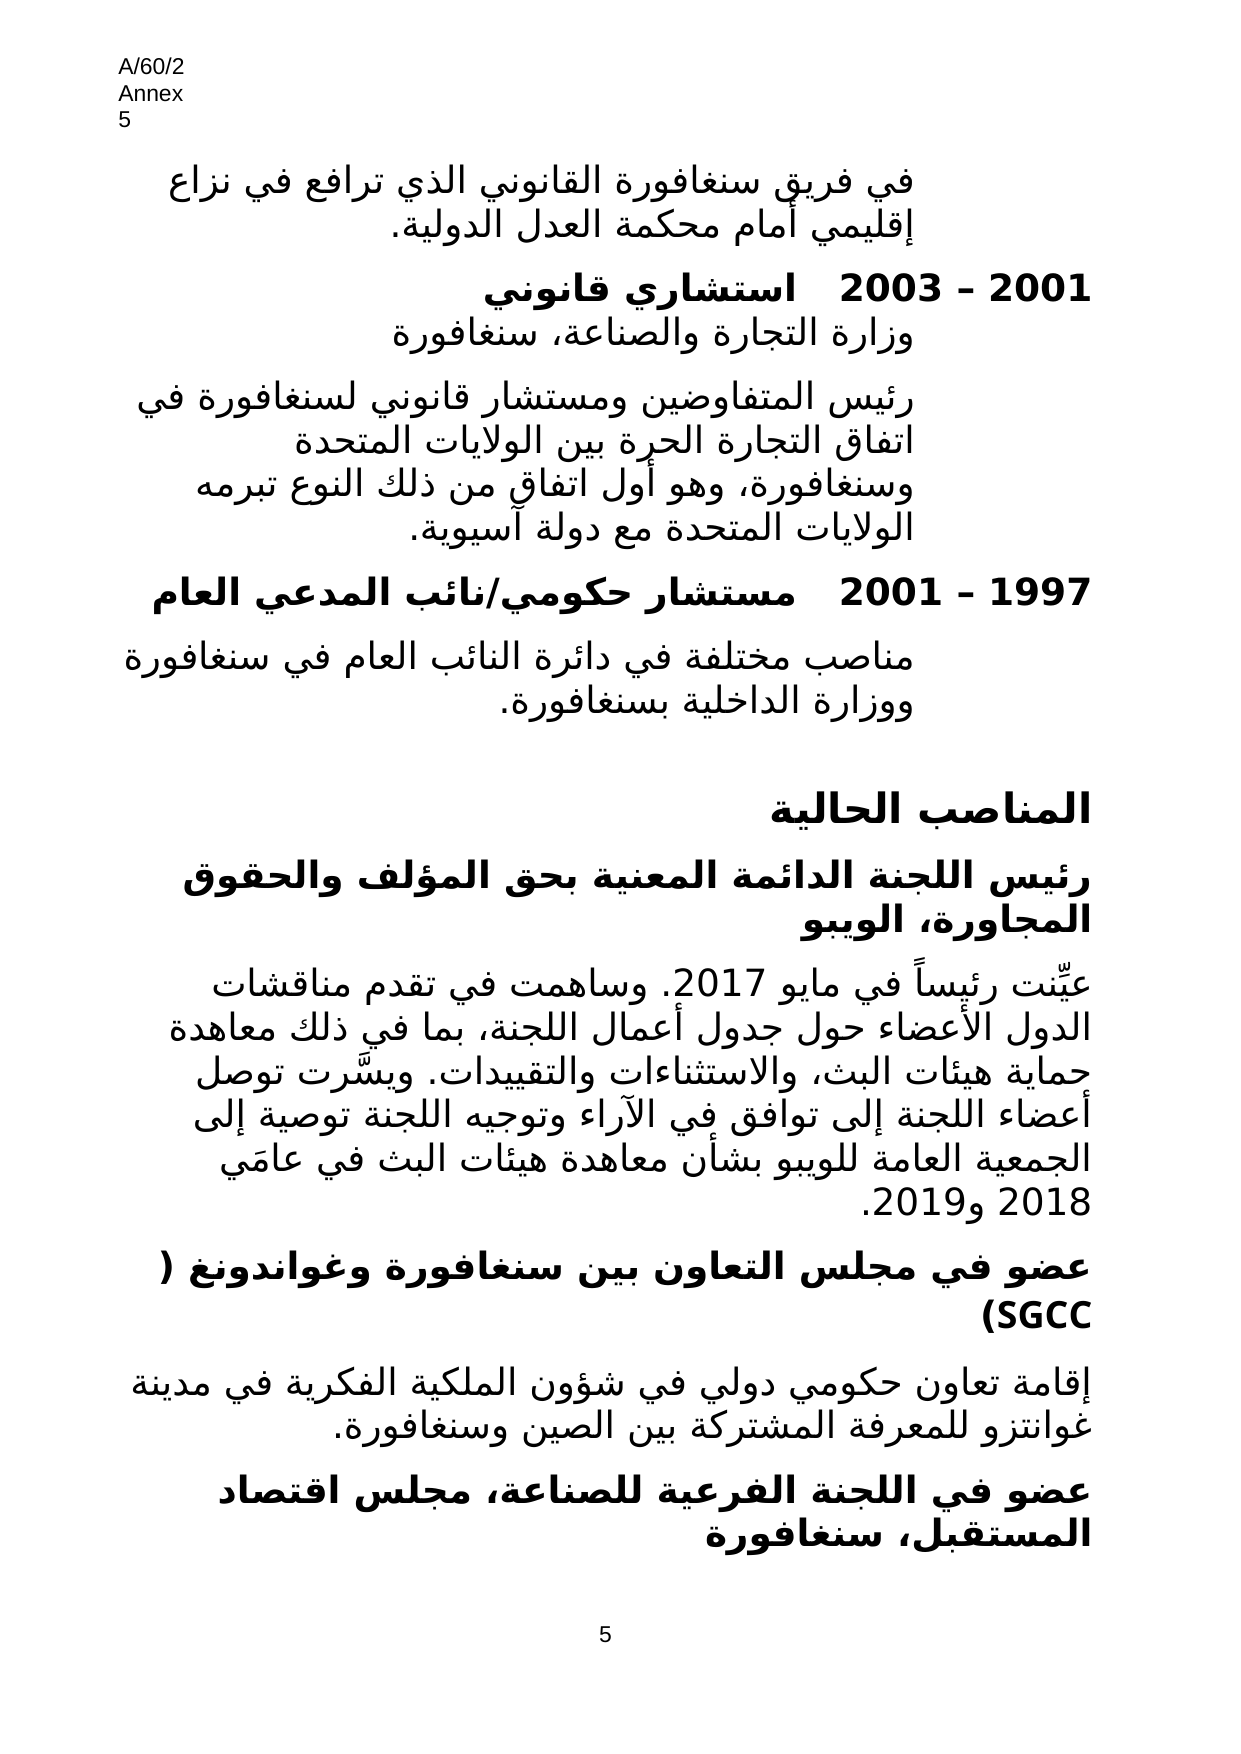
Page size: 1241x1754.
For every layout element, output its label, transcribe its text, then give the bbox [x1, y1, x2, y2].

text 1997 – 2001 مستشار حكومي/نائب المدعي العام [118, 570, 1092, 614]
text عضو في مجلس التعاون بين سنغافورة وغواندونغ (SGCC) [118, 1245, 1092, 1339]
text عيِّنت رئيساً في مايو 2017. وساهمت في تقدم مناقشات الدول الأعضاء حول جدول أعمال اللجنة، بما في ذلك معاهدة حماية هيئات البث، والاستثناءات والتقييدات. ويسَّرت توصل أعضاء اللجنة إلى توافق في الآراء وتوجيه اللجنة توصية إلى الجمعية العامة للويبو بشأن معاهدة هيئات البث في عامَي 2018 و2019. [118, 962, 1092, 1224]
text مناصب مختلفة في دائرة النائب العام في سنغافورة ووزارة الداخلية بسنغافورة. [118, 635, 915, 722]
text وزارة التجارة والصناعة، سنغافورة [118, 310, 915, 354]
text المناصب الحالية [118, 784, 1092, 833]
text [118, 158, 915, 246]
text رئيس المتفاوضين ومستشار قانوني لسنغافورة في اتفاق التجارة الحرة بين الولايات المتحدة وسنغافورة، وهو أول اتفاق من ذلك النوع تبرمه الولايات المتحدة مع دولة آسيوية. [118, 375, 915, 549]
text عضو في اللجنة الفرعية للصناعة، مجلس اقتصاد المستقبل، سنغافورة [118, 1468, 1092, 1556]
text 2001 – 2003 استشاري قانوني [118, 267, 1092, 310]
text إقامة تعاون حكومي دولي في شؤون الملكية الفكرية في مدينة غوانتزو للمعرفة المشتركة بين الصين وسنغافورة. [118, 1360, 1092, 1447]
text رئيس اللجنة الدائمة المعنية بحق المؤلف والحقوق المجاورة، الويبو [118, 854, 1092, 941]
